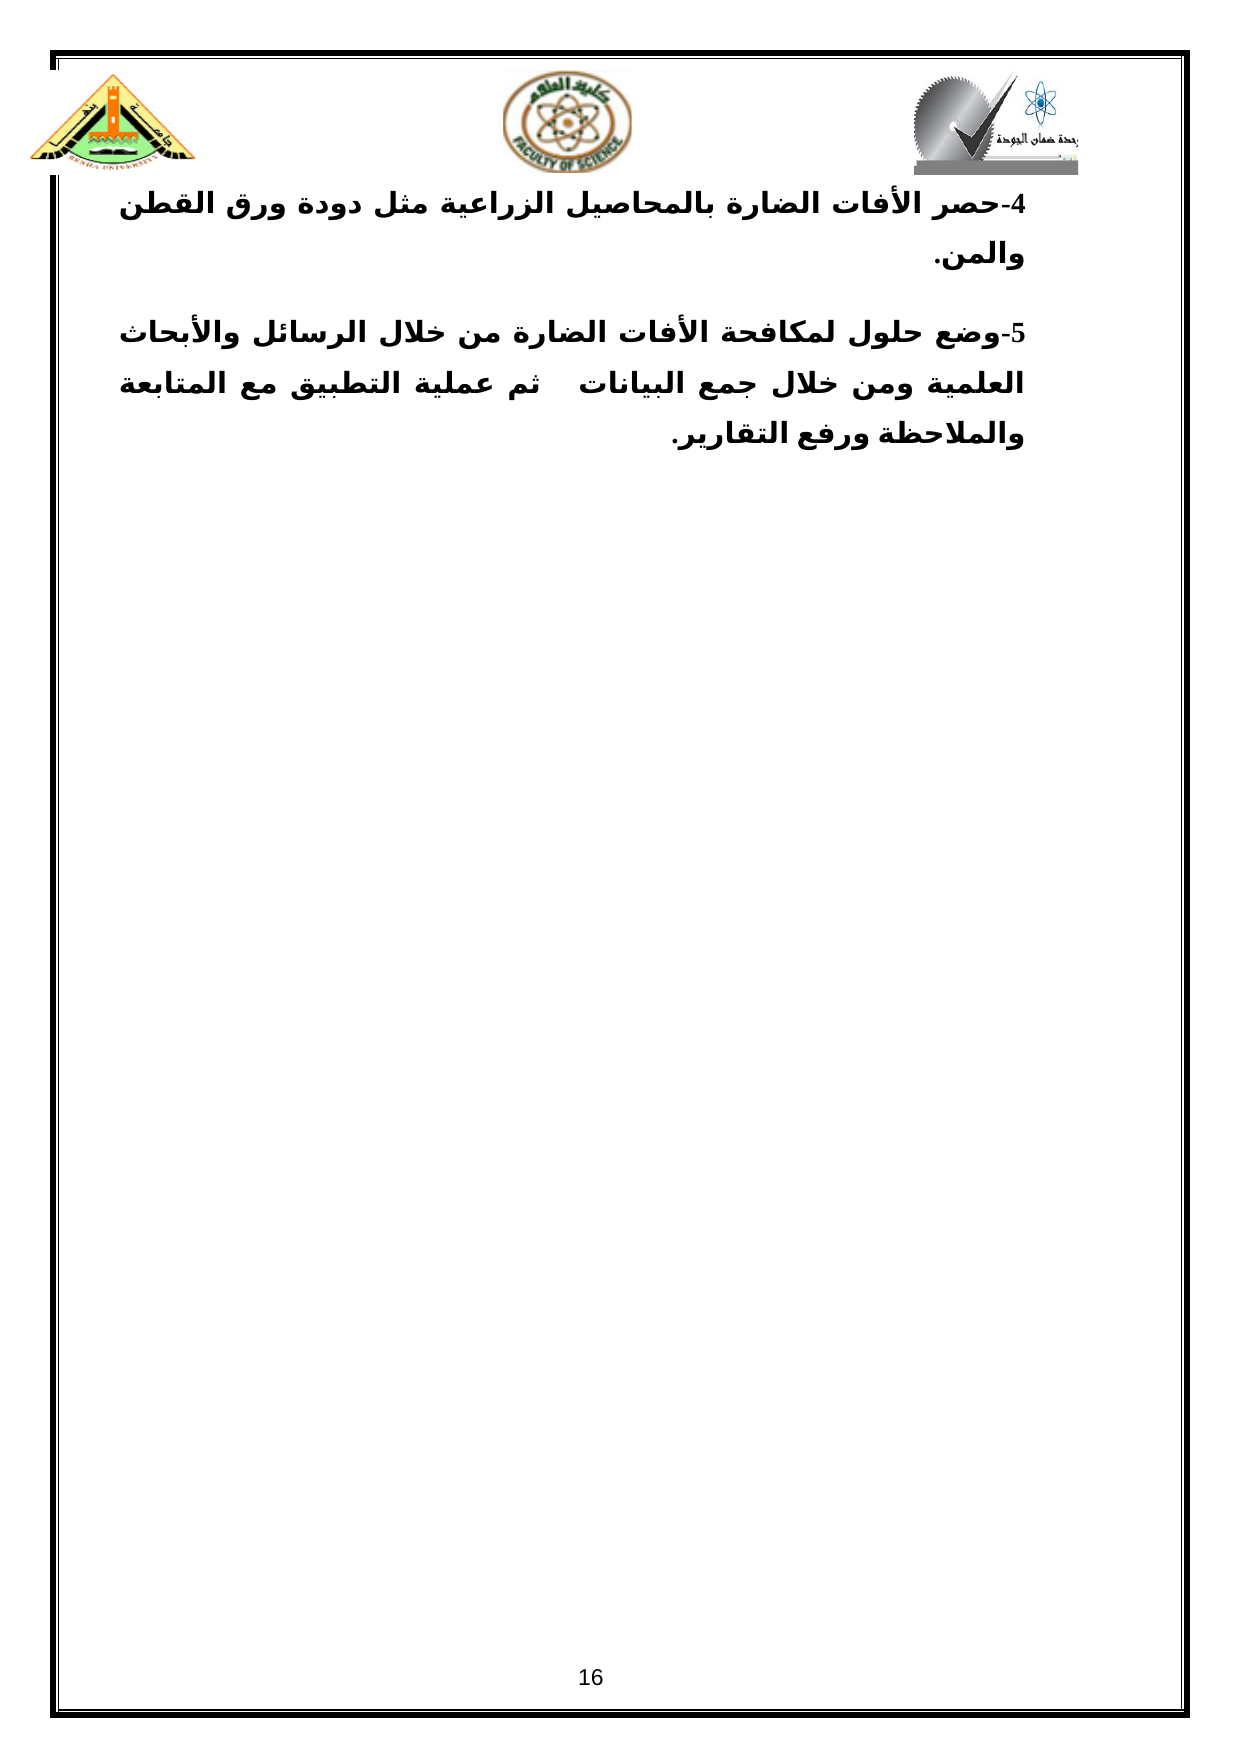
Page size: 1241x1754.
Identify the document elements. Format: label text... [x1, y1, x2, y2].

picture [500, 70, 631, 171]
text 5-وضع حلول لمكافحة الأفات الضارة من خلال الرسائل والأبحاث العلمية ومن خلال جمع البيانات ثم عملية التطبيق مع المتابعة والملاحظة ورفع التقارير. [118, 316, 1026, 450]
text 4-حصر الأفات الضارة بالمحاصيل الزراعية مثل دودة ورق القطن والمن. [118, 186, 1026, 270]
picture [912, 70, 1078, 174]
